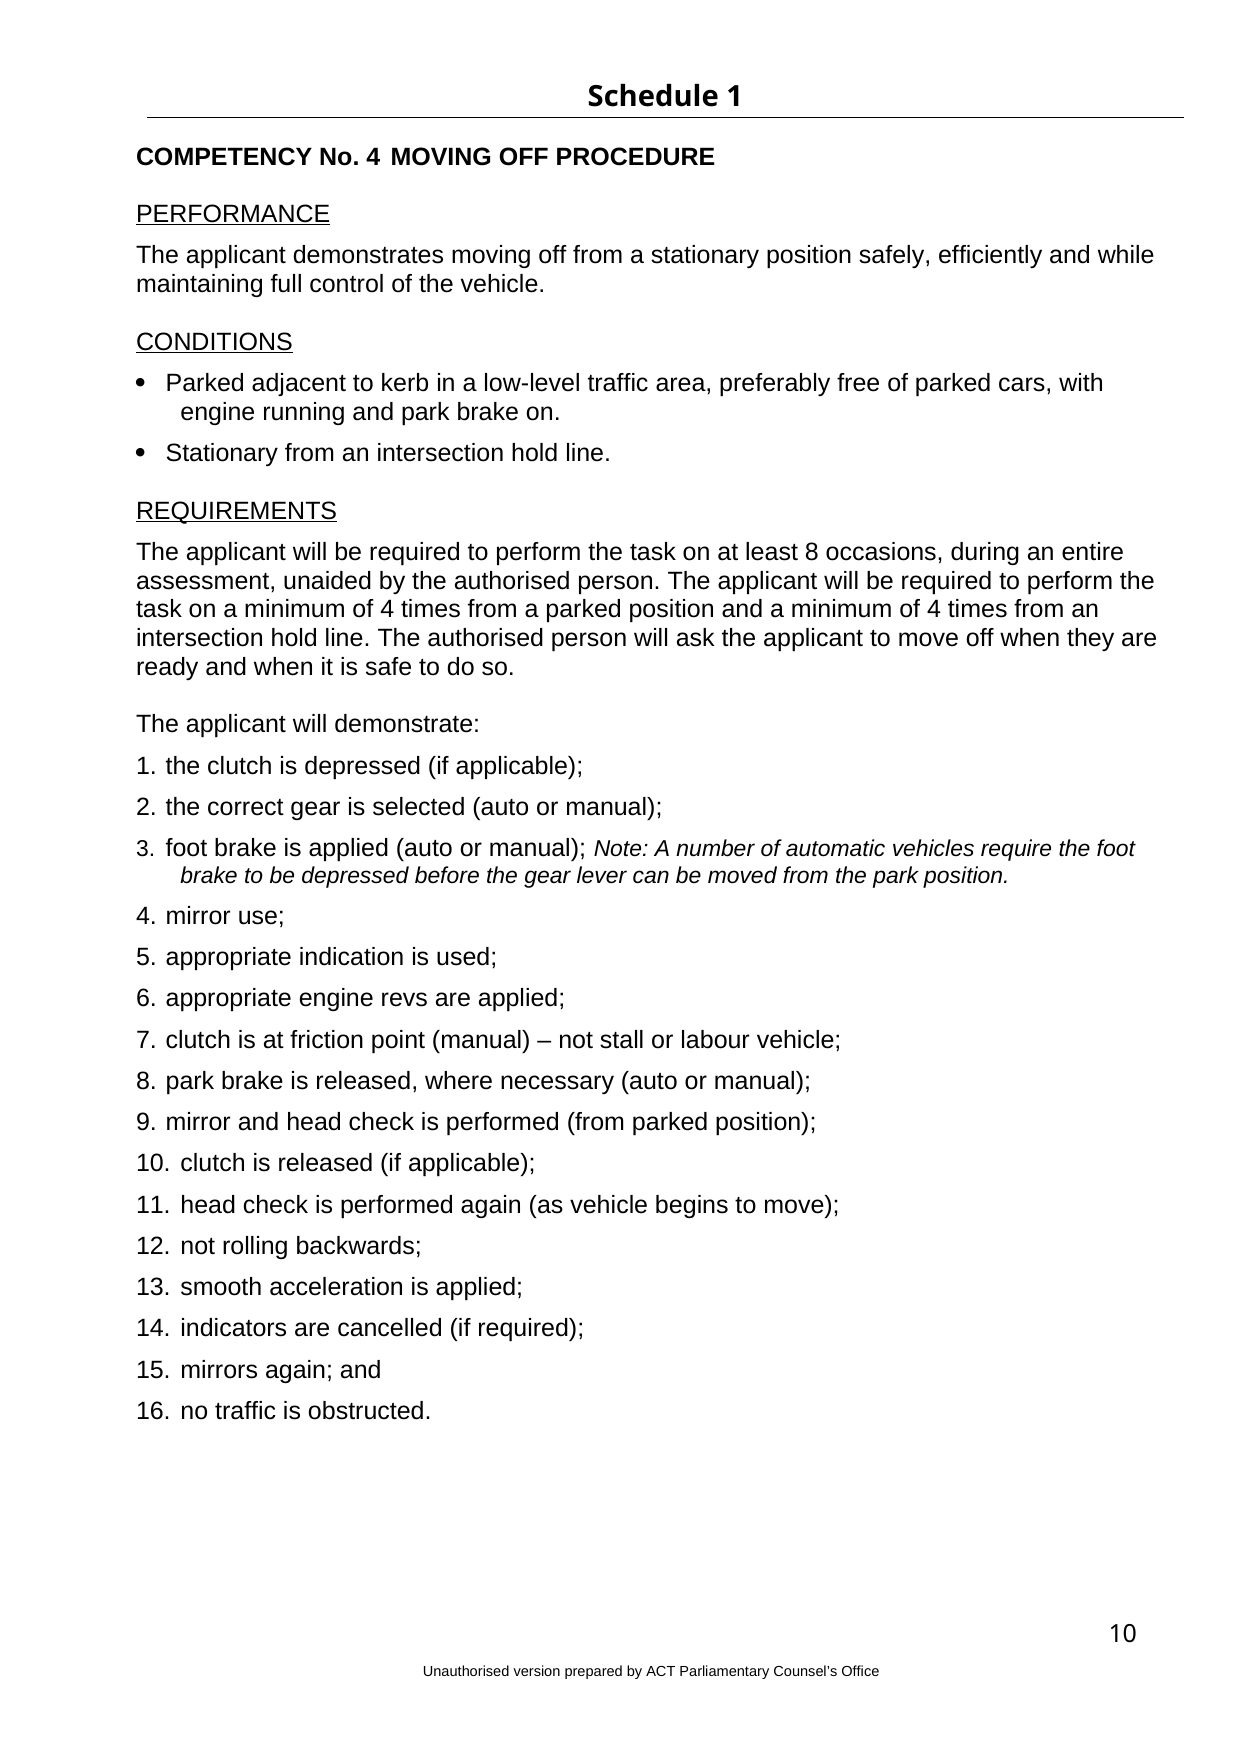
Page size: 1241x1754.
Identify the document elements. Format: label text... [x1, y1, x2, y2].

list appropriate engine revs are applied; [136, 983, 1137, 1012]
list clutch is at friction point (manual) – not stall or labour vehicle; [136, 1024, 1137, 1053]
list mirror and head check is performed (from parked position); [136, 1107, 1137, 1136]
list park brake is released, where necessary (auto or manual); [136, 1066, 1137, 1094]
subtitle PERFORMANCE [136, 199, 1187, 228]
subtitle CONDITIONS [136, 327, 1187, 356]
list indicators are cancelled (if required); [136, 1313, 1137, 1342]
subtitle REQUIREMENTS [136, 496, 1187, 524]
text The applicant will be required to perform the task on at least 8 occasions, during an entire assessment, unaided by the authorised person. The applicant will be required to perform the task on a minimum of 4 times from a parked position and a minimum of 4 times from an intersection hold line. The authorised person will ask the applicant to move off when they are ready and when it is safe to do so. [136, 537, 1187, 681]
list foot brake is applied (auto or manual); Note: A number of automatic vehicles require the foot brake to be depressed before the gear lever can be moved from the park position. [136, 833, 1137, 888]
list smooth acceleration is applied; [136, 1272, 1137, 1301]
text The applicant demonstrates moving off from a stationary position safely, efficiently and while maintaining full control of the vehicle. [136, 241, 1187, 298]
text The applicant will demonstrate: [136, 709, 1187, 738]
list mirror use; [136, 901, 1137, 929]
list Stationary from an intersection hold line. [136, 438, 1137, 467]
list appropriate indication is used; [136, 942, 1137, 971]
list the clutch is depressed (if applicable); [136, 751, 1137, 779]
list no traffic is obstructed. [136, 1396, 1137, 1424]
list head check is performed again (as vehicle begins to move); [136, 1189, 1137, 1218]
list Parked adjacent to kerb in a low-level traffic area, preferably free of parked cars, with engine running and park brake on. [136, 368, 1137, 426]
list the correct gear is selected (auto or manual); [136, 792, 1137, 821]
text COMPETENCY No. 4 MOVING OFF PROCEDURE [136, 142, 1187, 171]
list mirrors again; and [136, 1354, 1137, 1383]
list clutch is released (if applicable); [136, 1148, 1137, 1177]
list not rolling backwards; [136, 1231, 1137, 1259]
